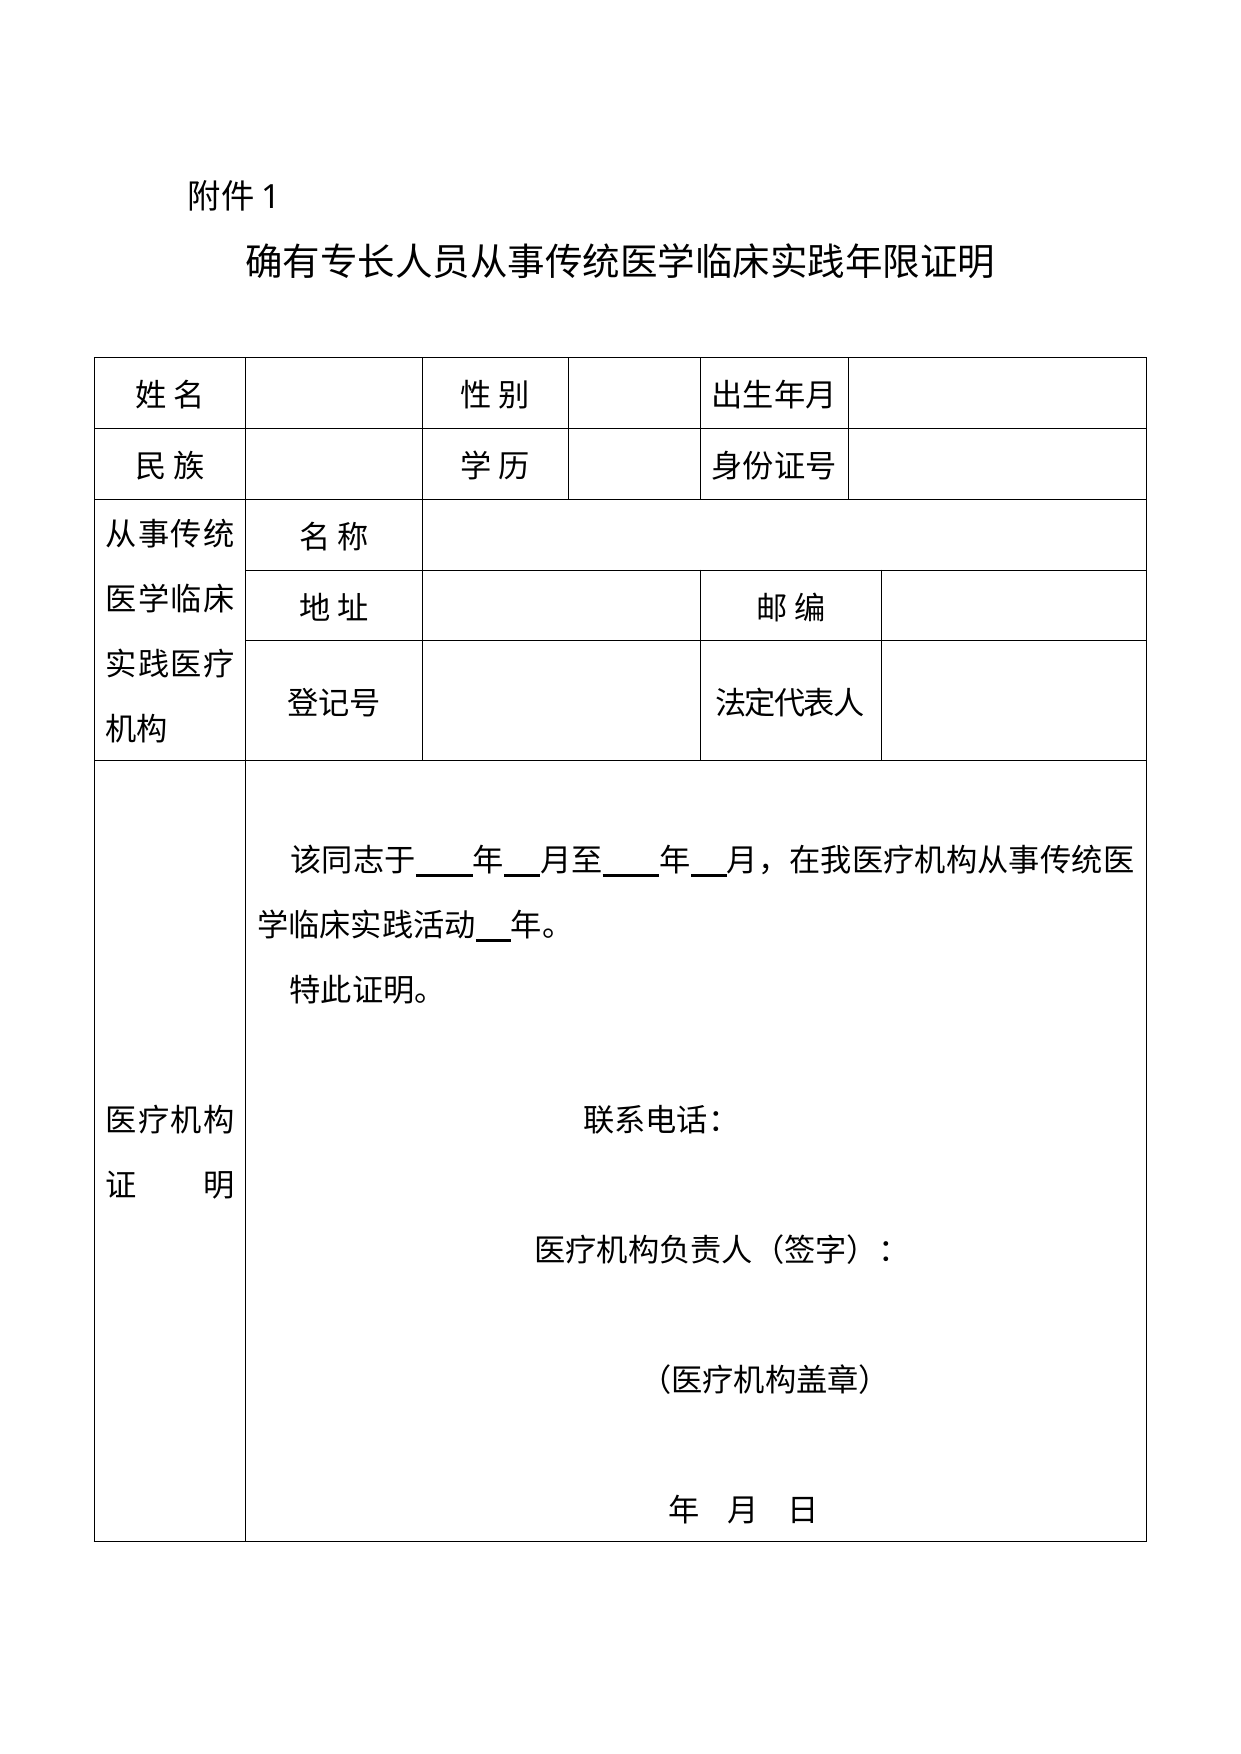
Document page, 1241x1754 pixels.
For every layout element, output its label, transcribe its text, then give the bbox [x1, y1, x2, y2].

table_cell [423, 641, 700, 760]
table_cell 身份证号 [701, 429, 848, 499]
table_header 性 别 [423, 358, 568, 428]
table_header [849, 358, 1146, 428]
table_cell [849, 429, 1146, 499]
table_cell 学 历 [423, 429, 568, 499]
table_header [569, 358, 700, 428]
table_cell [423, 500, 1146, 569]
text 确有专长人员从事传统医学临床实践年限证明 [187, 227, 1053, 292]
table_cell [423, 571, 700, 640]
table_cell 登记号 [246, 641, 422, 760]
text 附件1 [187, 162, 1053, 227]
table_cell 医疗机构证明 [95, 761, 245, 1541]
table_cell 法定代表人 [701, 641, 881, 760]
table_cell 地 址 [246, 571, 422, 640]
table_header [246, 358, 422, 428]
table_cell 民 族 [95, 429, 245, 499]
table_cell [569, 429, 700, 499]
table_header 姓 名 [95, 358, 245, 428]
table_cell [246, 429, 422, 499]
table_cell 从事传统医学临床实践医疗机构 [95, 500, 245, 760]
table_cell 该同志于 年 月至 年 月，在我医疗机构从事传统医学临床实践活动 年。 特此证明。 联系电话： 医疗机构负责人（签字）： （医疗机构盖章） 年 月 日 [246, 761, 1146, 1541]
table_cell [882, 571, 1146, 640]
table_header 出生年月 [701, 358, 848, 428]
table_cell [882, 641, 1146, 760]
table_cell 邮 编 [701, 571, 881, 640]
table_cell 名 称 [246, 500, 422, 569]
